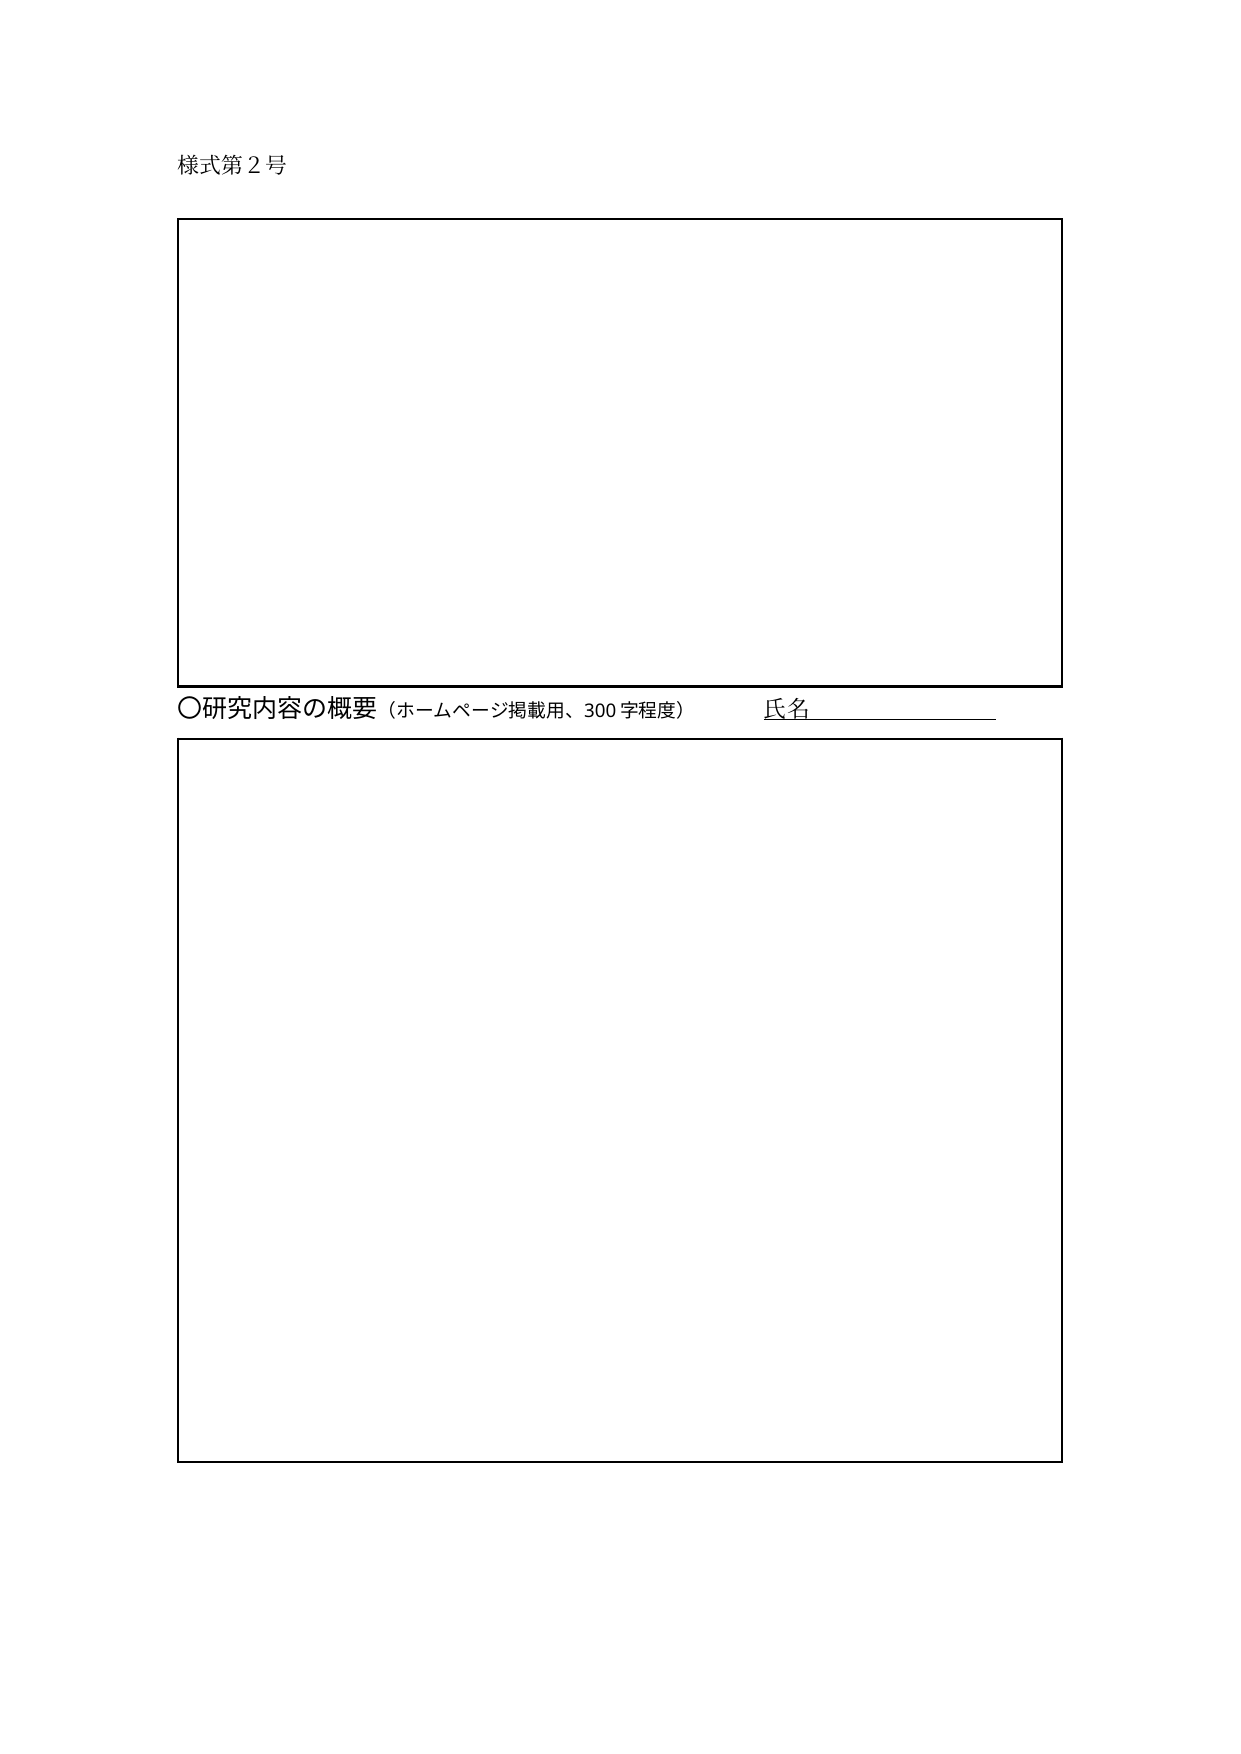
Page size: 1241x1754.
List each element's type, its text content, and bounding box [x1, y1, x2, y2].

table_header [179, 220, 1061, 685]
text 〇研究内容の概要（ホームページ掲載用、300字程度） 氏名 [177, 688, 1063, 725]
table_header [179, 740, 1061, 1461]
